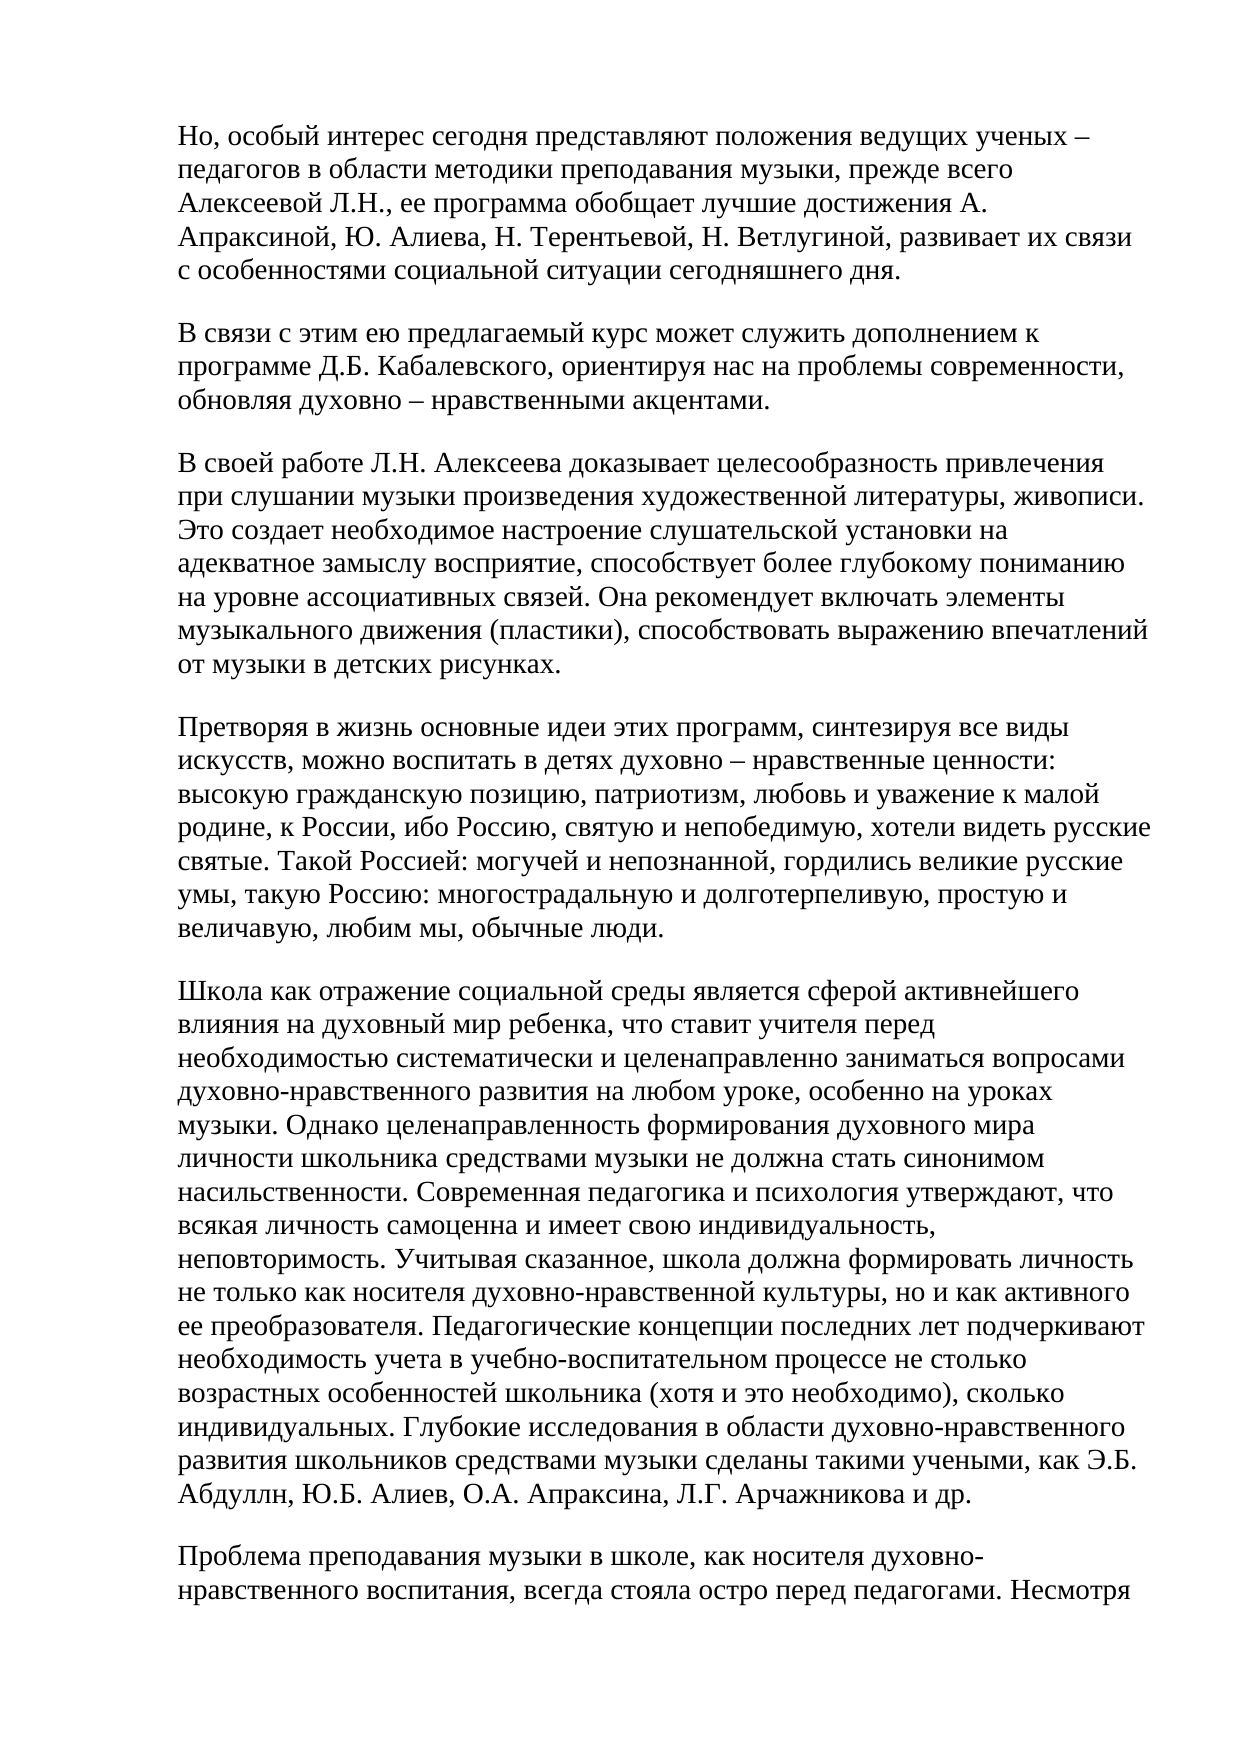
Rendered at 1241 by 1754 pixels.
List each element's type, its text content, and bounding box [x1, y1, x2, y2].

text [177, 1538, 1152, 1606]
text Но, особый интерес сегодня представляют положения ведущих ученых – педагогов в области методики преподавания музыки, прежде всего Алексеевой Л.Н., ее программа обобщает лучшие достижения А. Апраксиной, Ю. Алиева, Н. Терентьевой, Н. Ветлугиной, развивает их связи с особенностями социальной ситуации сегодняшнего дня. [177, 118, 1152, 286]
text В своей работе Л.Н. Алексеева доказывает целесообразность привлечения при слушании музыки произведения художественной литературы, живописи. Это создает необходимое настроение слушательской установки на адекватное замыслу восприятие, способствует более глубокому пониманию на уровне ассоциативных связей. Она рекомендует включать элементы музыкального движения (пластики), способствовать выражению впечатлений от музыки в детских рисунках. [177, 445, 1152, 679]
text Школа как отражение социальной среды является сферой активнейшего влияния на духовный мир ребенка, что ставит учителя перед необходимостью систематически и целенаправленно заниматься вопросами духовно-нравственного развития на любом уроке, особенно на уроках музыки. Однако целенаправленность формирования духовного мира личности школьника средствами музыки не должна стать синонимом насильственности. Современная педагогика и психология утверждают, что всякая личность самоценна и имеет свою индивидуальность, неповторимость. Учитывая сказанное, школа должна формировать личность не только как носителя духовно-нравственной культуры, но и как активного ее преобразователя. Педагогические концепции последних лет подчеркивают необходимость учета в учебно-воспитательном процессе не столько возрастных особенностей школьника (хотя и это необходимо), сколько индивидуальных. Глубокие исследования в области духовно-нравственного развития школьников средствами музыки сделаны такими учеными, как Э.Б. Абдуллн, Ю.Б. Алиев, О.А. Апраксина, Л.Г. Арчажникова и др. [177, 973, 1152, 1509]
text В связи с этим ею предлагаемый курс может служить дополнением к программе Д.Б. Кабалевского, ориентируя нас на проблемы современности, обновляя духовно – нравственными акцентами. [177, 315, 1152, 416]
text Претворяя в жизнь основные идеи этих программ, синтезируя все виды искусств, можно воспитать в детях духовно – нравственные ценности: высокую гражданскую позицию, патриотизм, любовь и уважение к малой родине, к России, ибо Россию, святую и непобедимую, хотели видеть русские святые. Такой Россией: могучей и непознанной, гордились великие русские умы, такую Россию: многострадальную и долготерпеливую, простую и величавую, любим мы, обычные люди. [177, 709, 1152, 943]
